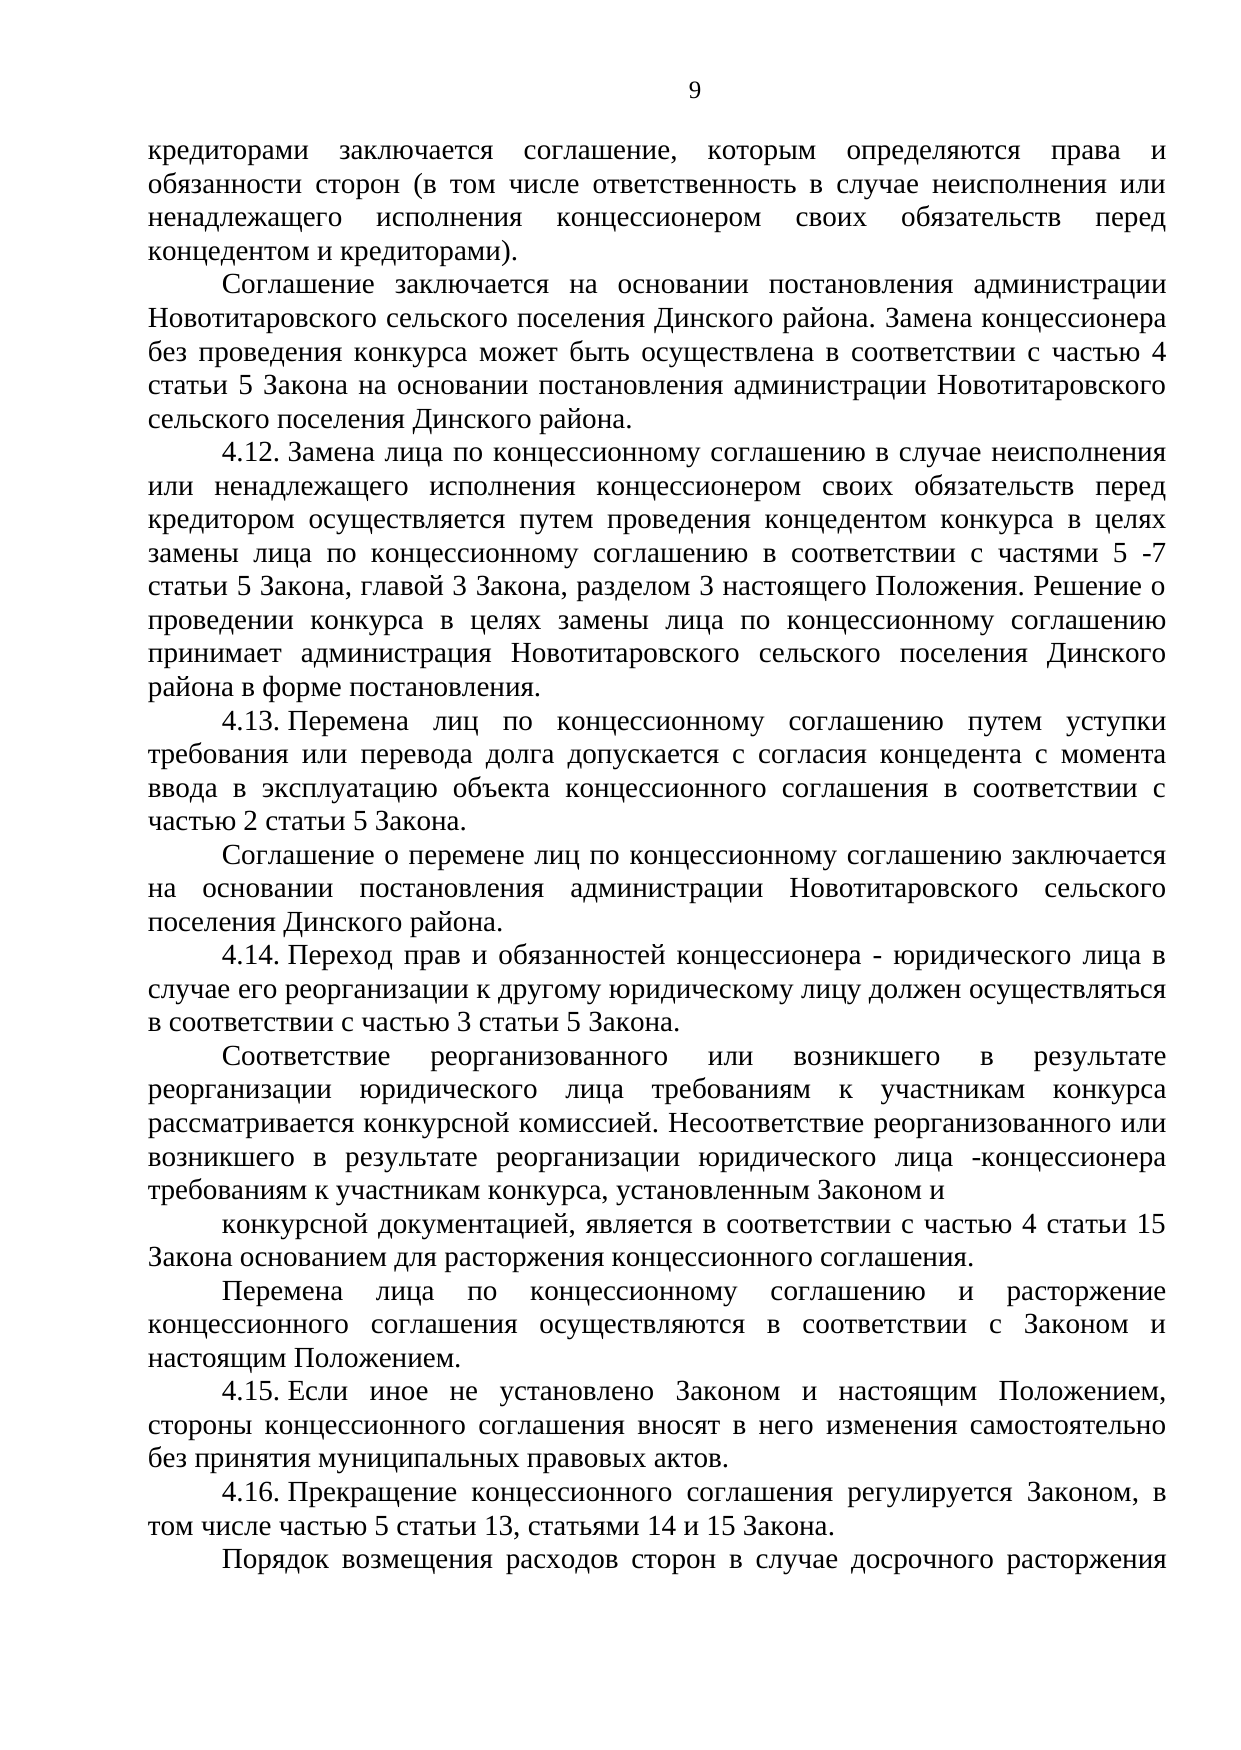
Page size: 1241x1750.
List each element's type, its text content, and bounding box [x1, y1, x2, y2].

text 4.12. Замена лица по концессионному соглашению в случае неисполнения или ненадлежащего исполнения концессионером своих обязательств перед кредитором осуществляется путем проведения концедентом конкурса в целях замены лица по концессионному соглашению в соответствии с частями 5 -7 статьи 5 Закона, главой 3 Закона, разделом 3 настоящего Положения. Решение о проведении конкурса в целях замены лица по концессионному соглашению принимает администрация Новотитаровского сельского поселения Динского района в форме постановления. [148, 434, 1167, 703]
text Соответствие реорганизованного или возникшего в результате реорганизации юридического лица требованиям к участникам конкурса рассматривается конкурсной комиссией. Несоответствие реорганизованного или возникшего в результате реорганизации юридического лица -концессионера требованиям к участникам конкурса, установленным Законом и [148, 1038, 1167, 1206]
text 4.16. Прекращение концессионного соглашения регулируется Законом, в том числе частью 5 статьи 13, статьями 14 и 15 Закона. [148, 1474, 1167, 1541]
text 4.13. Перемена лиц по концессионному соглашению путем уступки требования или перевода долга допускается с согласия концедента с момента ввода в эксплуатацию объекта концессионного соглашения в соответствии с частью 2 статьи 5 Закона. [148, 703, 1167, 837]
text 4.14. Переход прав и обязанностей концессионера - юридического лица в случае его реорганизации к другому юридическому лицу должен осуществляться в соответствии с частью 3 статьи 5 Закона. [148, 937, 1167, 1038]
text Перемена лица по концессионному соглашению и расторжение концессионного соглашения осуществляются в соответствии с Законом и настоящим Положением. [148, 1273, 1167, 1373]
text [148, 132, 1167, 267]
text Соглашение заключается на основании постановления администрации Новотитаровского сельского поселения Динского района. Замена концессионера без проведения конкурса может быть осуществлена в соответствии с частью 4 статьи 5 Закона на основании постановления администрации Новотитаровского сельского поселения Динского района. [148, 267, 1167, 434]
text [148, 1541, 1167, 1575]
text Соглашение о перемене лиц по концессионному соглашению заключается на основании постановления администрации Новотитаровского сельского поселения Динского района. [148, 837, 1167, 937]
text 4.15. Если иное не установлено Законом и настоящим Положением, стороны концессионного соглашения вносят в него изменения самостоятельно без принятия муниципальных правовых актов. [148, 1373, 1167, 1474]
text конкурсной документацией, является в соответствии с частью 4 статьи 15 Закона основанием для расторжения концессионного соглашения. [148, 1206, 1167, 1273]
